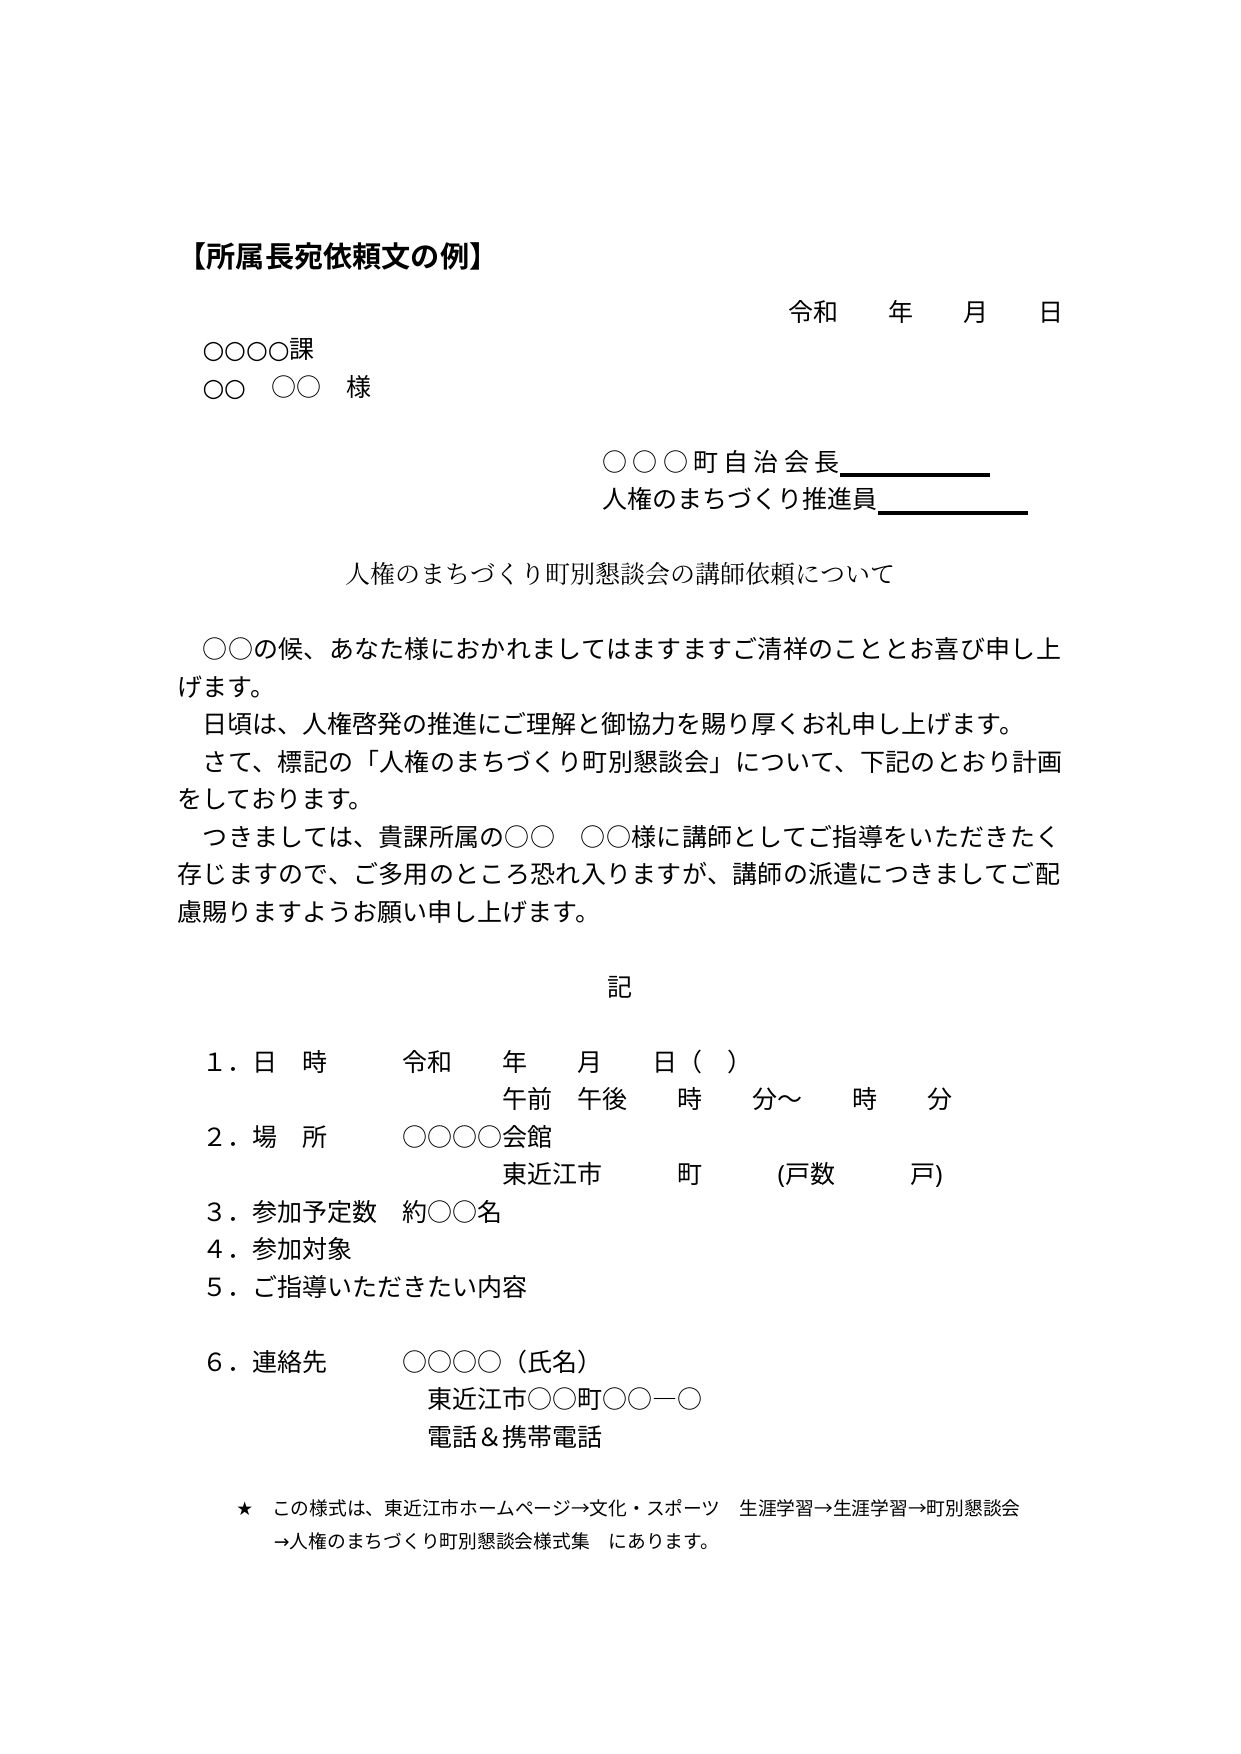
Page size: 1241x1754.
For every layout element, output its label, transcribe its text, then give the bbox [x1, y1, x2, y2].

text １．日 時 令和 年 月 日（ ） [177, 1042, 1063, 1079]
text 午前 午後 時 分～ 時 分 [177, 1079, 1063, 1117]
text 東近江市 町 (戸数 戸) [177, 1154, 1063, 1192]
text 令和 年 月 日 [177, 292, 1063, 329]
text 【所属長宛依頼文の例】 [177, 217, 1063, 292]
text ○○の候、あなた様におかれましてはますますご清祥のこととお喜び申し上げます。 [177, 629, 1063, 704]
text 人権のまちづくり町別懇談会の講師依頼について [177, 554, 1063, 592]
text ４．参加対象 [177, 1229, 1063, 1267]
text ５．ご指導いただきたい内容 [177, 1267, 1063, 1304]
text 人権のまちづくり推進員 [177, 479, 1063, 517]
text さて、標記の「人権のまちづくり町別懇談会」について、下記のとおり計画をしております。 [177, 742, 1063, 817]
text ○○○町自治会長 [177, 442, 1063, 479]
text つきましては、貴課所属の○○ ○○様に講師としてご指導をいただきたく存じますので、ご多用のところ恐れ入りますが、講師の派遣につきましてご配慮賜りますようお願い申し上げます。 [177, 817, 1063, 929]
text 東近江市○○町○○―○ [177, 1379, 1063, 1417]
subtitle 記 [177, 967, 1063, 1004]
text ○○○○課 [177, 329, 1063, 367]
text 日頃は、人権啓発の推進にご理解と御協力を賜り厚くお礼申し上げます。 [177, 704, 1063, 742]
text 電話＆携帯電話 [177, 1417, 1063, 1454]
text ２．場 所 ○○○○会館 [177, 1117, 1063, 1154]
text ６．連絡先 ○○○○（氏名） [177, 1342, 1063, 1379]
text ○○ ○○ 様 [177, 367, 1063, 404]
text ３．参加予定数 約○○名 [177, 1192, 1063, 1229]
